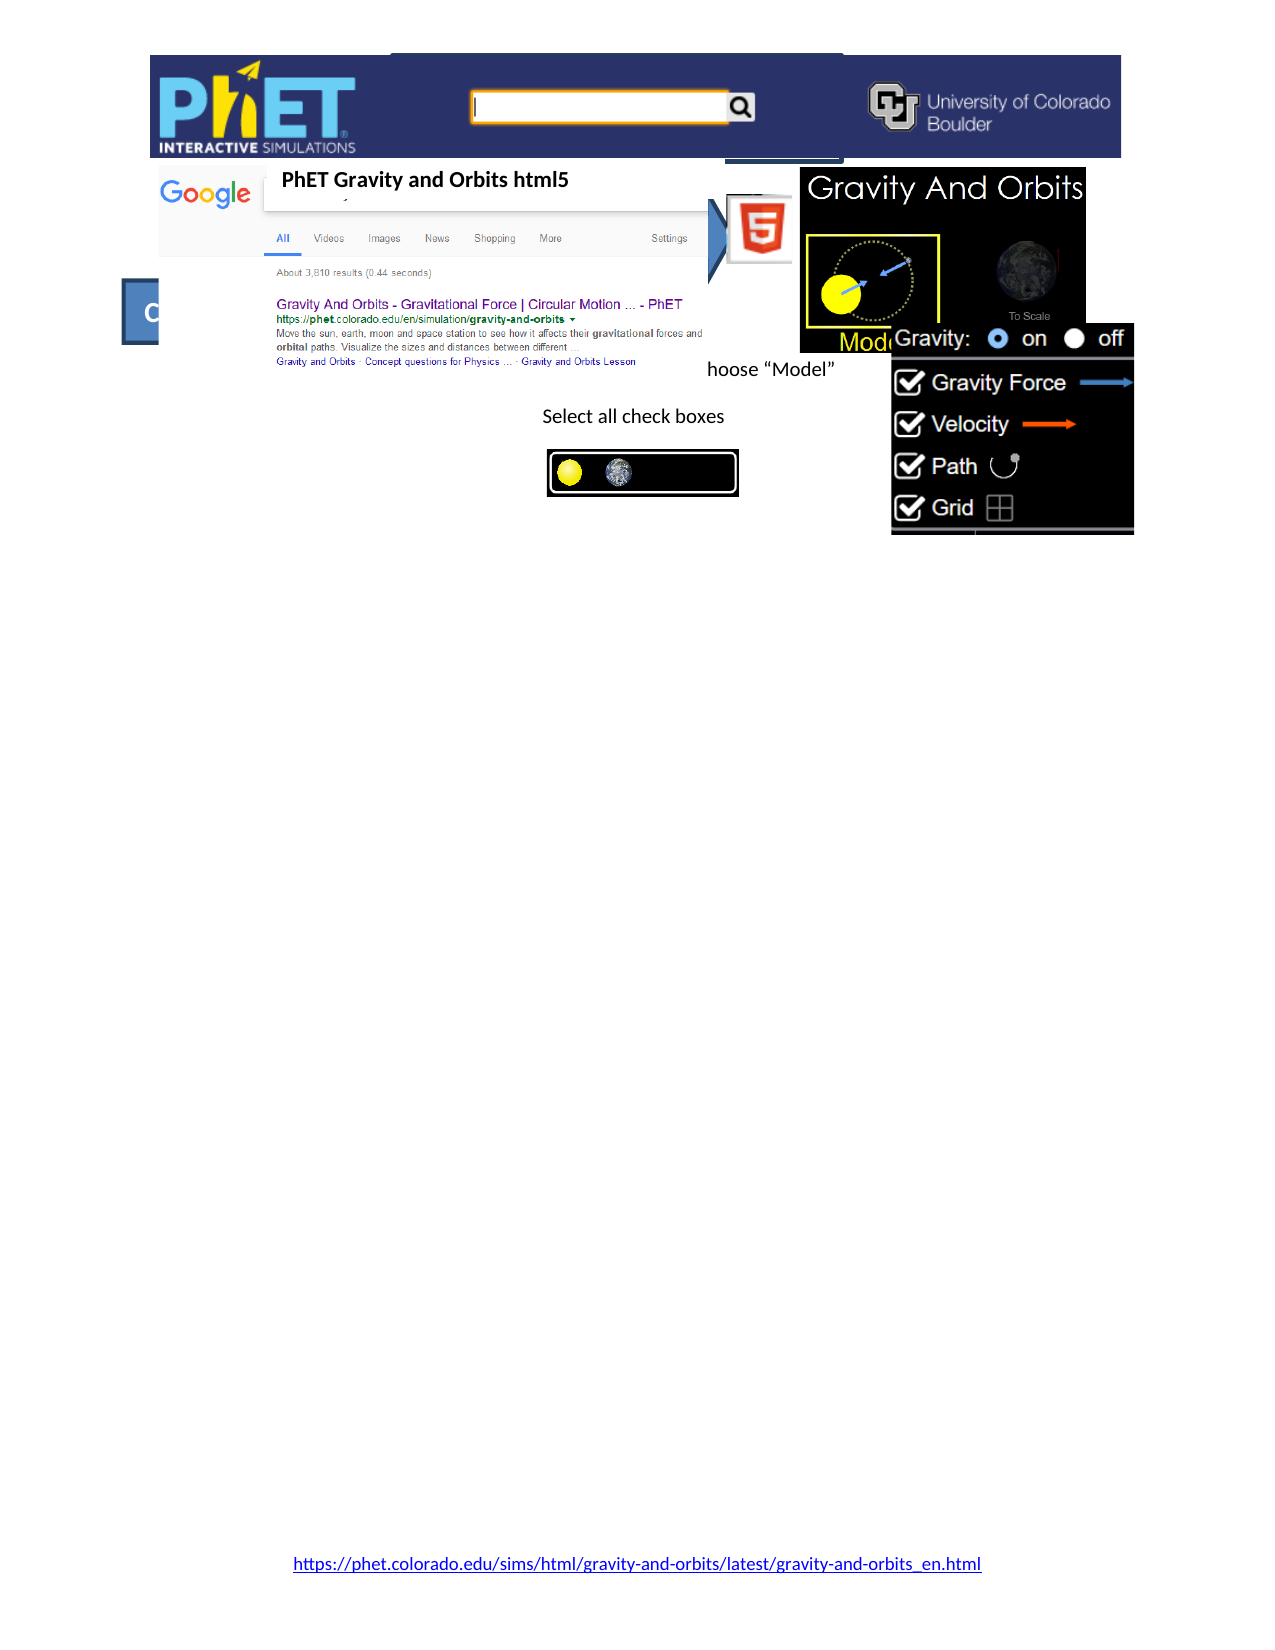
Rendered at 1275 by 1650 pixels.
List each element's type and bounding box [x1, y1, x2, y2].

picture [157, 165, 708, 378]
picture [798, 167, 1134, 533]
picture [150, 55, 1122, 158]
picture [726, 194, 793, 264]
picture [546, 449, 739, 497]
